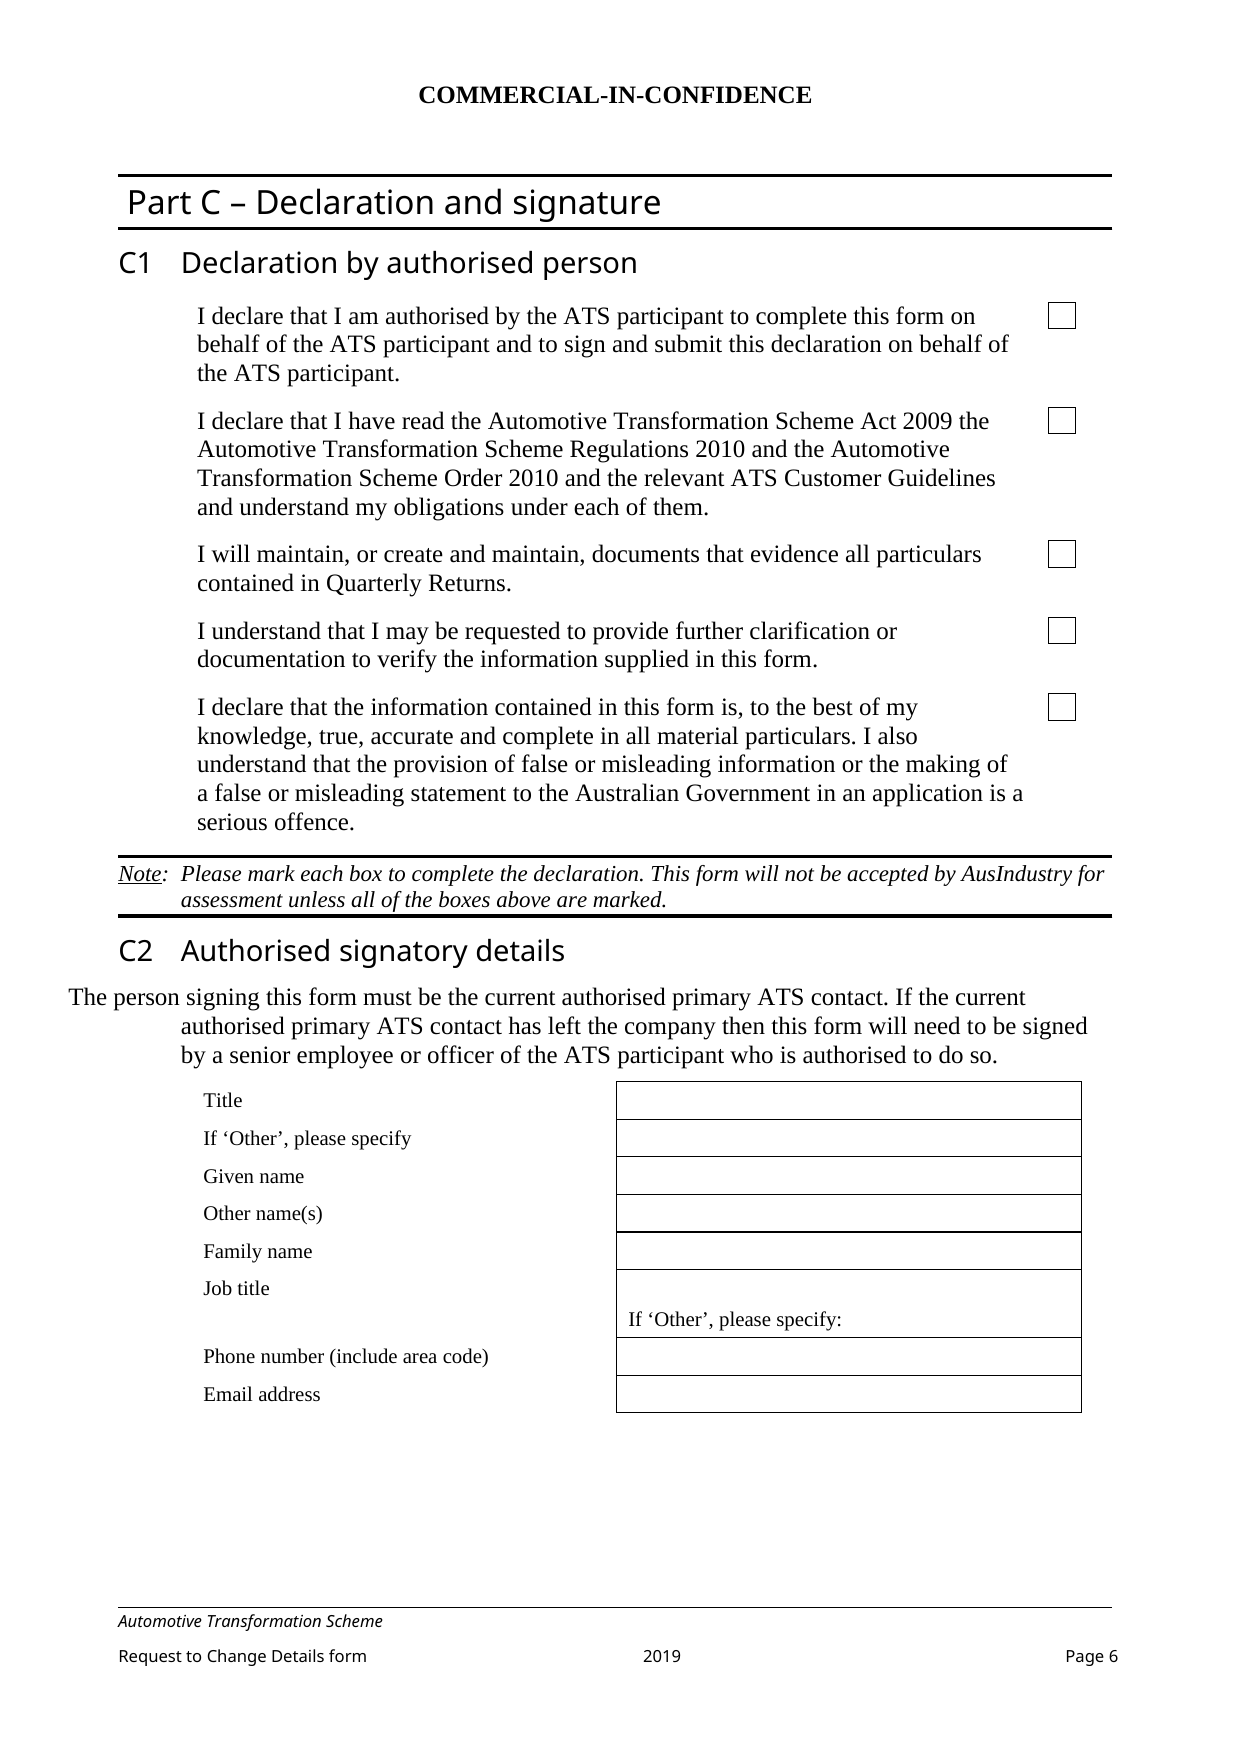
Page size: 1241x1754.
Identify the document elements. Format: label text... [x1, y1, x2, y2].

table_header [1036, 295, 1113, 399]
table_cell Email address [192, 1375, 616, 1412]
table_cell [617, 1157, 1081, 1194]
table_cell [1036, 533, 1113, 609]
table_header Title [192, 1081, 616, 1119]
table_cell Given name [192, 1156, 616, 1194]
table_cell Family name [192, 1231, 616, 1269]
table_cell [1036, 610, 1113, 686]
table_cell I will maintain, or create and maintain, documents that evidence all particulars contained in Quarterly Returns. [186, 533, 1036, 609]
table_header I declare that I am authorised by the ATS participant to complete this form on behalf of the ATS participant and to sign and submit this declaration on behalf of the ATS participant. [186, 295, 1036, 399]
subtitle C1 Declaration by authorised person [118, 242, 1112, 282]
subtitle Part C – Declaration and signature [118, 177, 1112, 227]
table_cell [617, 1376, 1081, 1412]
table_cell [617, 1120, 1081, 1156]
table_cell [1036, 400, 1113, 533]
table_cell Job title [192, 1269, 616, 1337]
text Note: Please mark each box to complete the declaration. This form will not be accepted by AusIndustry for assessment unless all of the boxes above are marked. [118, 858, 1112, 914]
table_cell If ‘Other’, please specify: [617, 1270, 1081, 1337]
table_cell I declare that I have read the Automotive Transformation Scheme Act 2009 the Automotive Transformation Scheme Regulations 2010 and the Automotive Transformation Scheme Order 2010 and the relevant ATS Customer Guidelines and understand my obligations under each of them. [186, 400, 1036, 533]
table_cell If ‘Other’, please specify [192, 1119, 616, 1156]
text The person signing this form must be the current authorised primary ATS contact. If the current authorised primary ATS contact has left the company then this form will need to be signed by a senior employee or officer of the ATS participant who is authorised to do so. [68, 982, 1112, 1068]
table_cell [1036, 686, 1113, 848]
table_cell I understand that I may be requested to provide further clarification or documentation to verify the information supplied in this form. [186, 610, 1036, 686]
subtitle C2 Authorised signatory details [118, 930, 1112, 970]
table_header [617, 1082, 1081, 1119]
table_cell [617, 1338, 1081, 1374]
table_cell Phone number (include area code) [192, 1337, 616, 1374]
table_cell [617, 1233, 1081, 1269]
table_cell [617, 1195, 1081, 1231]
table_cell I declare that the information contained in this form is, to the best of my knowledge, true, accurate and complete in all material particulars. I also understand that the provision of false or misleading information or the making of a false or misleading statement to the Australian Government in an application is a serious offence. [186, 686, 1036, 848]
table_cell Other name(s) [192, 1194, 616, 1231]
